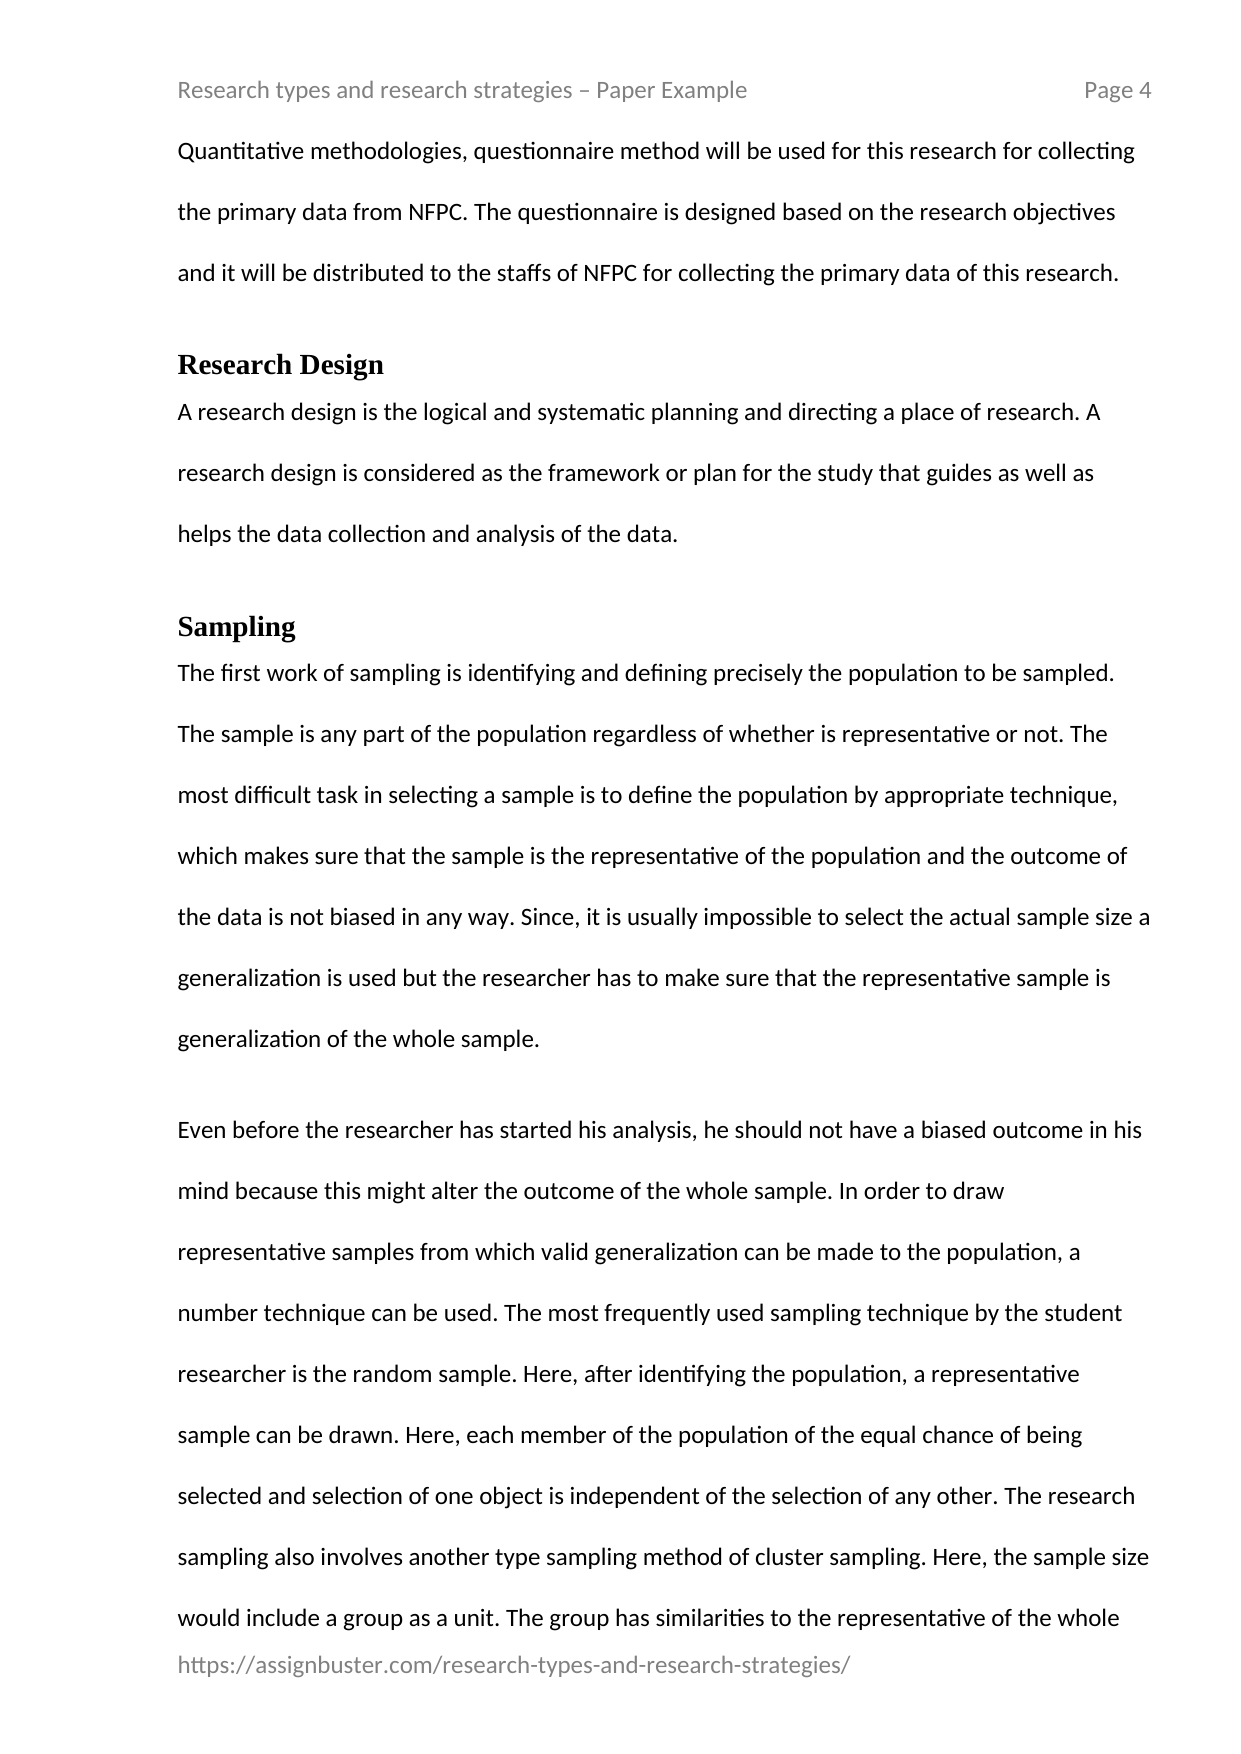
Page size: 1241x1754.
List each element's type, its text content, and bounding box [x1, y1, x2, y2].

text The first work of sampling is identifying and defining precisely the population to be sampled. The sample is any part of the population regardless of whether is representative or not. The most difficult task in selecting a sample is to define the population by appropriate technique, which makes sure that the sample is the representative of the population and the outcome of the data is not biased in any way. Since, it is usually impossible to select the actual sample size a generalization is used but the researcher has to make sure that the representative sample is generalization of the whole sample. [177, 657, 1152, 1054]
text A research design is the logical and systematic planning and directing a place of research. A research design is considered as the framework or plan for the study that guides as well as helps the data collection and analysis of the data. [177, 396, 1152, 549]
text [177, 135, 1152, 287]
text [177, 1114, 1152, 1633]
subtitle Research Design [177, 347, 1152, 381]
subtitle Sampling [177, 609, 1152, 642]
